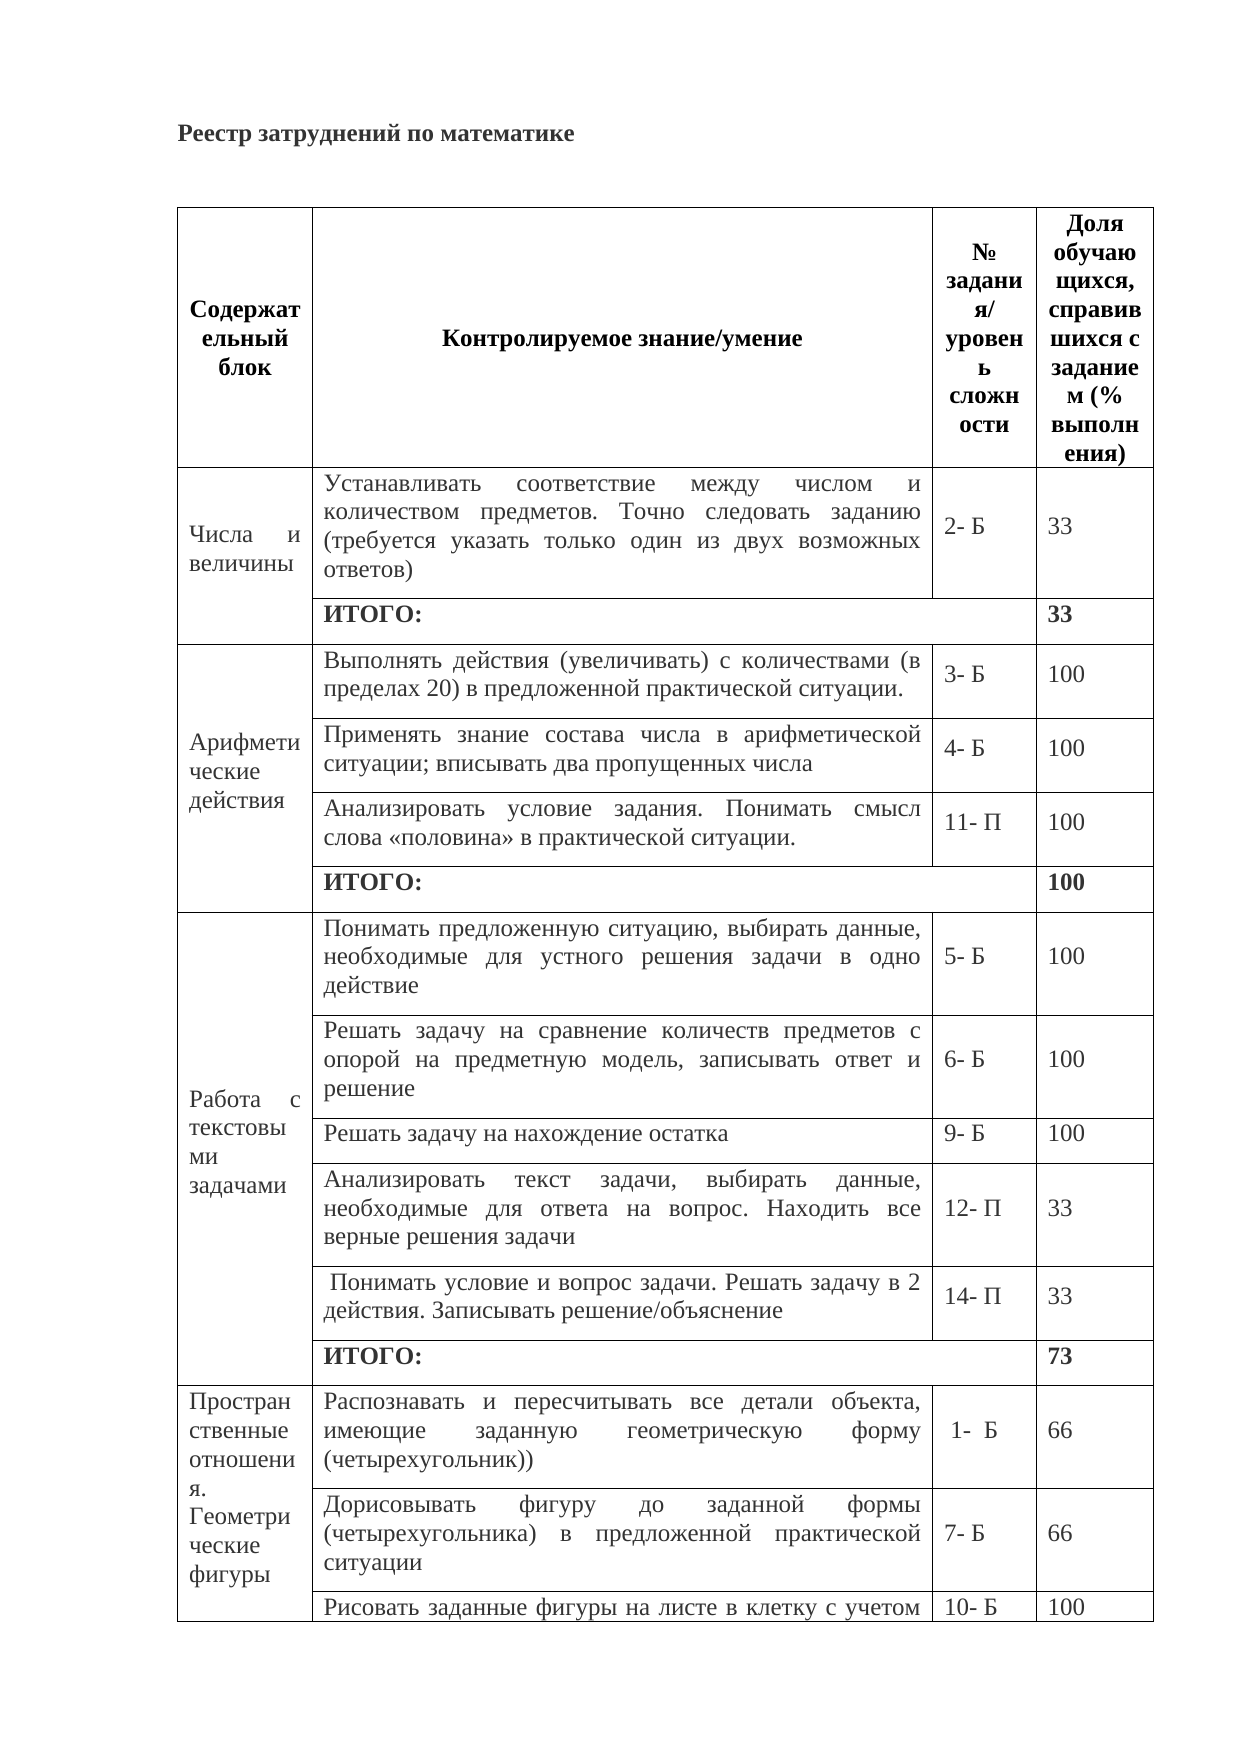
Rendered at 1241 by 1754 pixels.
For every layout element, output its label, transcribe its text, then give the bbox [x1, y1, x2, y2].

text Реестр затруднений по математике [177, 118, 1152, 147]
table_cell Решать задачу на нахождение остатка [313, 1119, 932, 1163]
table_cell ИТОГО: [313, 599, 1036, 644]
table_cell 33 [1037, 599, 1153, 644]
table_header Доля обучающихся, справившихся с заданием (% выполнения) [1037, 208, 1153, 467]
table_cell 73 [1037, 1341, 1153, 1385]
table_cell 33 [1037, 1267, 1153, 1340]
table_cell 12- П [933, 1164, 1036, 1266]
table_cell Применять знание состава числа в арифметической ситуации; вписывать два пропущенных числа [313, 719, 932, 792]
table_cell 6- Б [933, 1016, 1036, 1117]
table_header Содержательный блок [178, 208, 312, 467]
table_cell 1- Б [933, 1386, 1036, 1488]
table_cell Числа и величины [178, 468, 312, 644]
table_cell 14- П [933, 1267, 1036, 1340]
table_cell 33 [1037, 1164, 1153, 1266]
table_cell 7- Б [933, 1489, 1036, 1591]
table_cell 100 [1037, 1592, 1153, 1621]
table_cell 100 [1037, 719, 1153, 792]
table_cell 11- П [933, 793, 1036, 866]
table_cell 4- Б [933, 719, 1036, 792]
table_cell Анализировать условие задания. Понимать смысл слова «половина» в практической ситуации. [313, 793, 932, 866]
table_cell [313, 1592, 932, 1621]
table_cell ИТОГО: [313, 867, 1036, 912]
table_cell ИТОГО: [313, 1341, 1036, 1385]
table_cell 9- Б [933, 1119, 1036, 1163]
table_cell Анализировать текст задачи, выбирать данные, необходимые для ответа на вопрос. Находить все верные решения задачи [313, 1164, 932, 1266]
table_cell Арифметические действия [178, 645, 312, 912]
table_cell Распознавать и пересчитывать все детали объекта, имеющие заданную геометрическую форму (четырехугольник)) [313, 1386, 932, 1488]
table_cell Пространственные отношения. Геометрические фигуры [178, 1386, 312, 1621]
table_cell Понимать предложенную ситуацию, выбирать данные, необходимые для устного решения задачи в одно действие [313, 913, 932, 1014]
table_cell Работа с текстовыми задачами [178, 913, 312, 1385]
table_cell 10- Б [933, 1592, 1036, 1621]
table_cell Выполнять действия (увеличивать) с количествами (в пределах 20) в предложенной практической ситуации. [313, 645, 932, 718]
table_header Контролируемое знание/умение [313, 208, 932, 467]
table_cell 5- Б [933, 913, 1036, 1014]
table_cell 66 [1037, 1386, 1153, 1488]
table_cell Дорисовывать фигуру до заданной формы (четырехугольника) в предложенной практической ситуации [313, 1489, 932, 1591]
table_cell 100 [1037, 867, 1153, 912]
table_cell 33 [1037, 468, 1153, 598]
table_cell 100 [1037, 1016, 1153, 1117]
table_cell 2- Б [933, 468, 1036, 598]
table_cell 100 [1037, 1119, 1153, 1163]
table_cell Понимать условие и вопрос задачи. Решать задачу в 2 действия. Записывать решение/объяснение [313, 1267, 932, 1340]
table_cell 100 [1037, 913, 1153, 1014]
table_cell Решать задачу на сравнение количеств предметов с опорой на предметную модель, записывать ответ и решение [313, 1016, 932, 1117]
table_cell 100 [1037, 645, 1153, 718]
table_header № задания/ уровень сложности [933, 208, 1036, 467]
table_cell 3- Б [933, 645, 1036, 718]
table_cell Устанавливать соответствие между числом и количеством предметов. Точно следовать заданию (требуется указать только один из двух возможных ответов) [313, 468, 932, 598]
table_cell 100 [1037, 793, 1153, 866]
table_cell 66 [1037, 1489, 1153, 1591]
